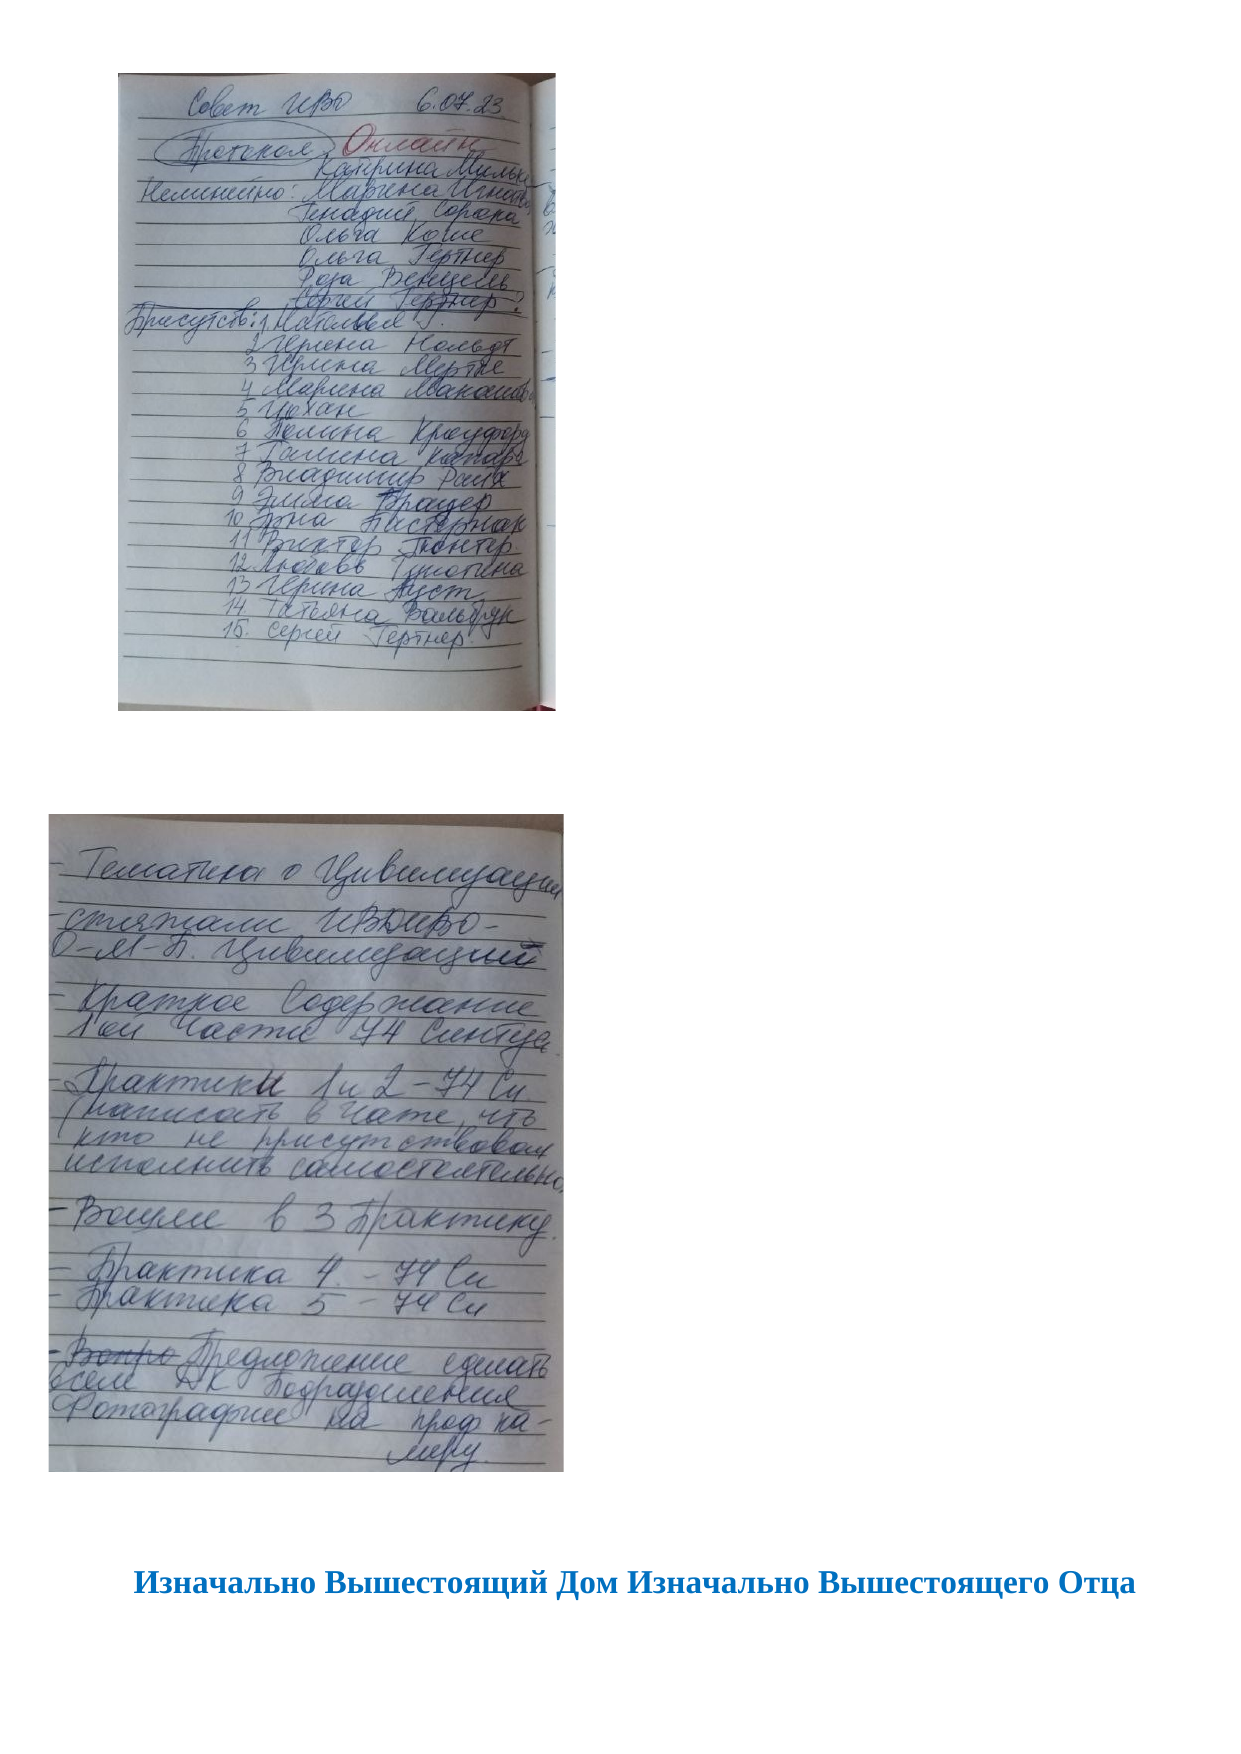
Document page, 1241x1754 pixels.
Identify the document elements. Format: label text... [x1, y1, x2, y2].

picture [118, 73, 556, 711]
picture [47, 814, 563, 1471]
text Изначально Вышестоящий Дом Изначально Вышестоящего Отца [118, 1562, 1152, 1600]
